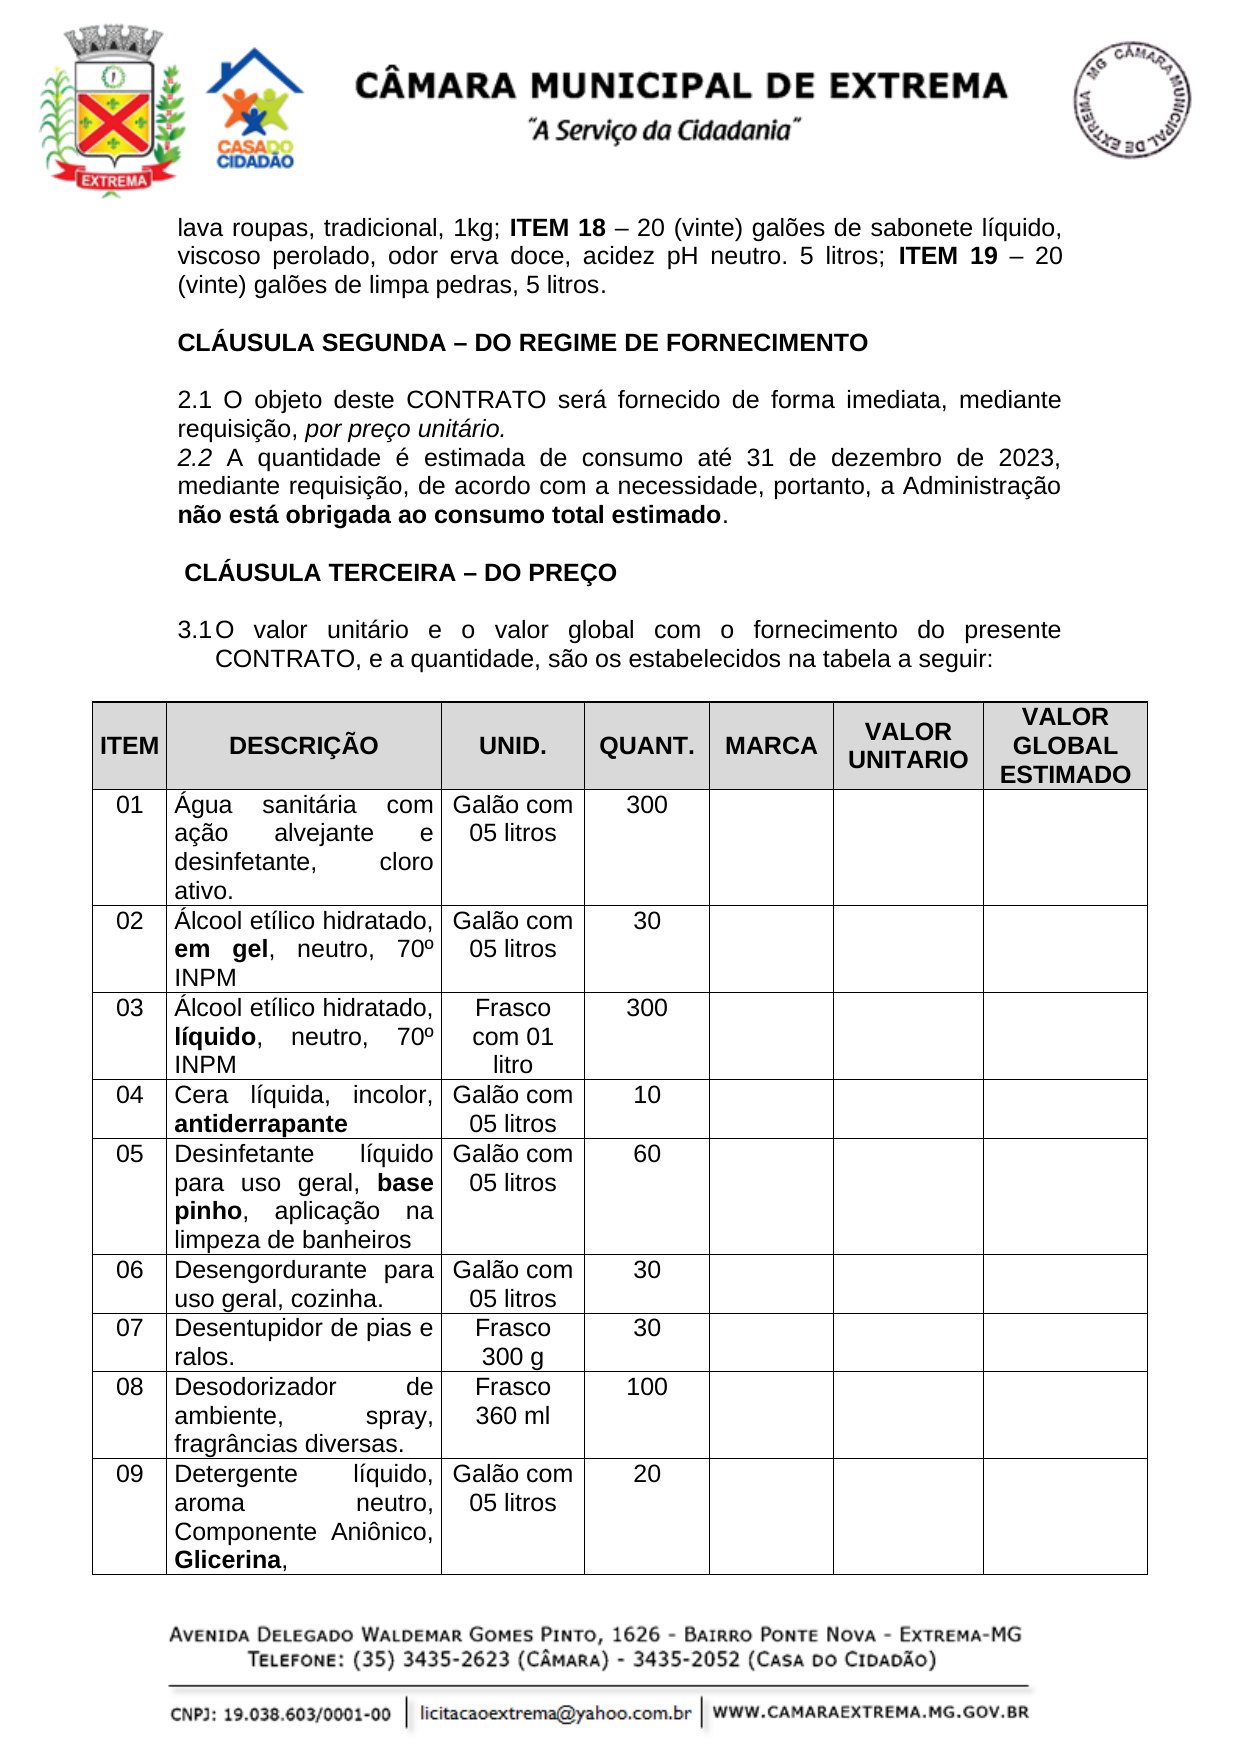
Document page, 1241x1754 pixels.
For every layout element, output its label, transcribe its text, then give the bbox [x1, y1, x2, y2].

table_cell Cera líquida, incolor, antiderrapante [167, 1080, 441, 1138]
table_cell Galão com 05 litros [442, 1139, 584, 1254]
table_cell [984, 1314, 1147, 1371]
table_cell Desodorizador de ambiente, spray, fragrâncias diversas. [167, 1372, 441, 1458]
table_cell 03 [93, 993, 166, 1079]
table_header QUANT. [585, 703, 709, 789]
table_cell 07 [93, 1314, 166, 1371]
table_cell [834, 790, 983, 905]
table_cell 100 [585, 1372, 709, 1458]
table_cell [710, 1080, 833, 1138]
text 2.1 O objeto deste CONTRATO será fornecido de forma imediata, mediante requisição, por preço unitário. [177, 385, 1063, 443]
table_cell [834, 1314, 983, 1371]
table_cell Desengordurante para uso geral, cozinha. [167, 1255, 441, 1312]
table_cell [710, 1372, 833, 1458]
table_cell Água sanitária com ação alvejante e desinfetante, cloro ativo. [167, 790, 441, 905]
table_cell [984, 1080, 1147, 1138]
table_cell [834, 1080, 983, 1138]
table_cell [834, 1372, 983, 1458]
table_cell [984, 993, 1147, 1079]
table_cell [710, 1255, 833, 1312]
table_cell Galão com 05 litros [442, 906, 584, 992]
table_cell 04 [93, 1080, 166, 1138]
table_cell Álcool etílico hidratado, líquido, neutro, 70º INPM [167, 993, 441, 1079]
text CLÁUSULA SEGUNDA – DO REGIME DE FORNECIMENTO [177, 328, 1063, 356]
table_header DESCRIÇÃO [167, 703, 441, 789]
table_cell [710, 1459, 833, 1574]
table_cell [834, 1459, 983, 1574]
table_cell 05 [93, 1139, 166, 1254]
table_cell Desinfetante líquido para uso geral, base pinho, aplicação na limpeza de banheiros [167, 1139, 441, 1254]
list O valor unitário e o valor global com o fornecimento do presente CONTRATO, e a quantidade, são os estabelecidos na tabela a seguir: [177, 615, 1063, 673]
table_cell Detergente líquido, aroma neutro, Componente Aniônico, Glicerina, Coadjuvantes, Conservantes, Sequestrante, Espessantes. [167, 1459, 441, 1574]
table_cell 300 [585, 993, 709, 1079]
picture [0, 0, 1240, 213]
table_cell [984, 1372, 1147, 1458]
table_cell 30 [585, 1255, 709, 1312]
table_cell [710, 790, 833, 905]
table_cell Galão com 05 litros [442, 790, 584, 905]
table_cell 20 [585, 1459, 709, 1574]
picture [0, 1598, 1240, 1754]
table_cell 06 [93, 1255, 166, 1312]
table_cell Galão com 05 litros [442, 1080, 584, 1138]
table_cell [710, 1314, 833, 1371]
table_cell 10 [585, 1080, 709, 1138]
table_cell [834, 1255, 983, 1312]
text CLÁUSULA TERCEIRA – DO PREÇO [177, 558, 1063, 586]
table_header ITEM [93, 703, 166, 789]
table_cell [710, 1139, 833, 1254]
table_cell Desentupidor de pias e ralos. [167, 1314, 441, 1371]
table_cell Frasco 300 g [442, 1314, 584, 1371]
table_cell 30 [585, 906, 709, 992]
table_cell 08 [93, 1372, 166, 1458]
table_cell [984, 906, 1147, 992]
table_cell [984, 1459, 1147, 1574]
table_header VALOR GLOBAL ESTIMADO [984, 703, 1147, 789]
table_cell [834, 1139, 983, 1254]
table_cell Frasco 360 ml [442, 1372, 584, 1458]
table_cell 300 [585, 790, 709, 905]
table_header UNID. [442, 703, 584, 789]
table_cell 60 [585, 1139, 709, 1254]
table_cell 01 [93, 790, 166, 905]
table_cell [984, 1139, 1147, 1254]
table_cell Álcool etílico hidratado, em gel, neutro, 70º INPM [167, 906, 441, 992]
table_cell Galão com 05 litros [442, 1255, 584, 1312]
table_cell Galão com 05 litros [442, 1459, 584, 1574]
text 2.2 A quantidade é estimada de consumo até 31 de dezembro de 2023, mediante requisição, de acordo com a necessidade, portanto, a Administração não está obrigada ao consumo total estimado. [177, 443, 1063, 529]
table_cell [984, 790, 1147, 905]
table_cell [984, 1255, 1147, 1312]
table_cell Frasco com 01 litro [442, 993, 584, 1079]
table_header VALOR UNITARIO [834, 703, 983, 789]
table_cell [834, 993, 983, 1079]
table_cell 30 [585, 1314, 709, 1371]
table_cell [834, 906, 983, 992]
table_cell [710, 906, 833, 992]
table_cell [710, 993, 833, 1079]
table_cell 02 [93, 906, 166, 992]
table_cell 09 [93, 1459, 166, 1574]
table_header MARCA [710, 703, 833, 789]
